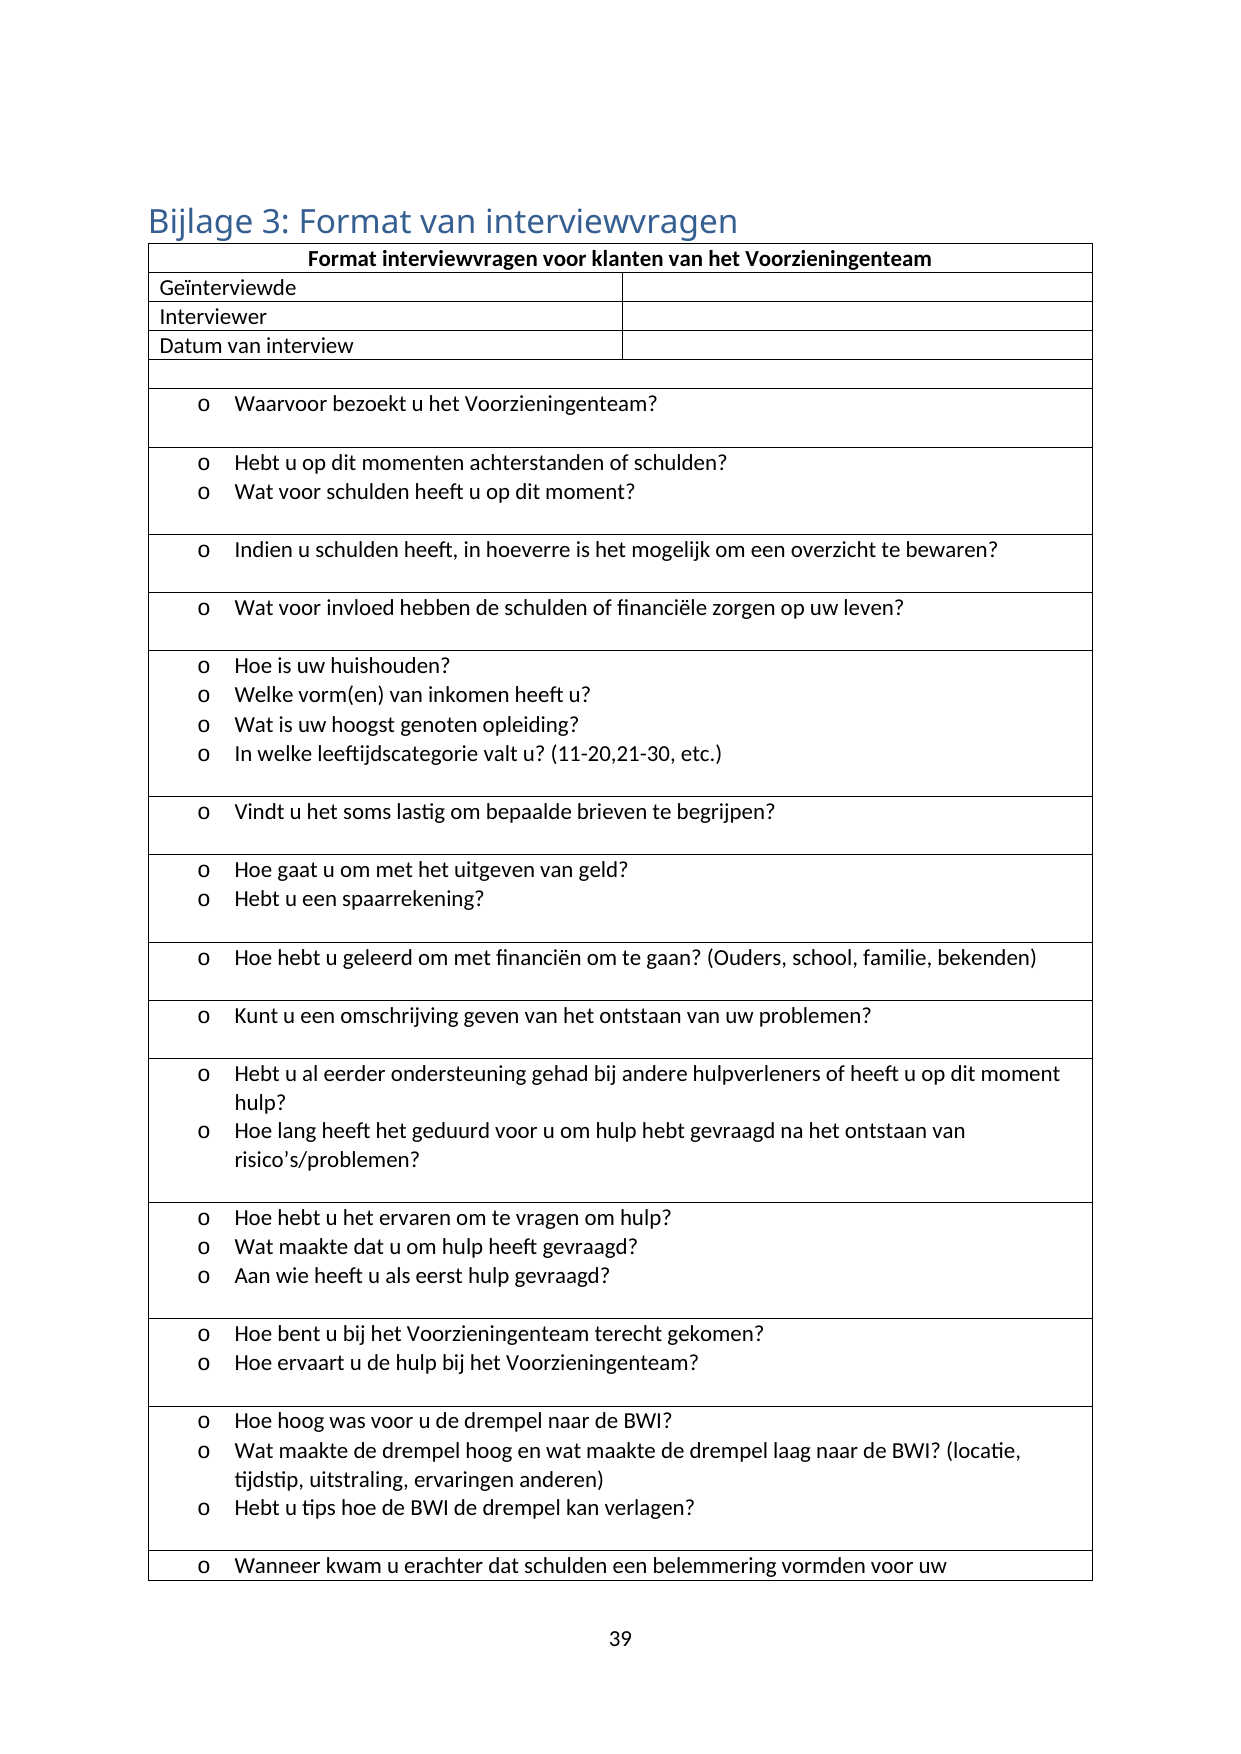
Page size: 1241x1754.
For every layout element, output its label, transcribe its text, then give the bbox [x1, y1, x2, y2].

table_cell Hoe hebt u het ervaren om te vragen om hulp? Wat maakte dat u om hulp heeft gevraagd? Aan wie heeft u als eerst hulp gevraagd? [149, 1203, 1092, 1318]
table_cell [623, 302, 1092, 330]
table_cell Hoe gaat u om met het uitgeven van geld? Hebt u een spaarrekening? [149, 855, 1092, 942]
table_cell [149, 1551, 1092, 1580]
table_cell Waarvoor bezoekt u het Voorzieningenteam? [149, 389, 1092, 447]
table_cell [149, 360, 1092, 388]
table_cell Interviewer [149, 302, 622, 330]
table_cell Hoe hebt u geleerd om met financiën om te gaan? (Ouders, school, familie, bekenden) [149, 943, 1092, 1000]
table_cell Hebt u op dit momenten achterstanden of schulden? Wat voor schulden heeft u op dit moment? [149, 448, 1092, 534]
table_cell [623, 273, 1092, 301]
table_cell Vindt u het soms lastig om bepaalde brieven te begrijpen? [149, 797, 1092, 854]
table_cell Datum van interview [149, 331, 622, 359]
table_cell Kunt u een omschrijving geven van het ontstaan van uw problemen? [149, 1001, 1092, 1058]
table_cell Geïnterviewde [149, 273, 622, 301]
table_cell [623, 331, 1092, 359]
table_cell Hoe bent u bij het Voorzieningenteam terecht gekomen? Hoe ervaart u de hulp bij het Voorzieningenteam? [149, 1319, 1092, 1406]
table_header Format interviewvragen voor klanten van het Voorzieningenteam [149, 244, 1092, 272]
table_cell Hoe hoog was voor u de drempel naar de BWI? Wat maakte de drempel hoog en wat maakte de drempel laag naar de BWI? (locatie, tijdstip, uitstraling, ervaringen anderen) Hebt u tips hoe de BWI de drempel kan verlagen? [149, 1407, 1092, 1550]
subtitle Bijlage 3: Format van interviewvragen [148, 198, 1093, 243]
table_cell Hoe is uw huishouden? Welke vorm(en) van inkomen heeft u? Wat is uw hoogst genoten opleiding? In welke leeftijdscategorie valt u? (11-20,21-30, etc.) [149, 651, 1092, 796]
table_cell Indien u schulden heeft, in hoeverre is het mogelijk om een overzicht te bewaren? [149, 535, 1092, 592]
table_cell Wat voor invloed hebben de schulden of financiële zorgen op uw leven? [149, 593, 1092, 650]
table_cell Hebt u al eerder ondersteuning gehad bij andere hulpverleners of heeft u op dit moment hulp? Hoe lang heeft het geduurd voor u om hulp hebt gevraagd na het ontstaan van risico’s/problemen? [149, 1059, 1092, 1202]
